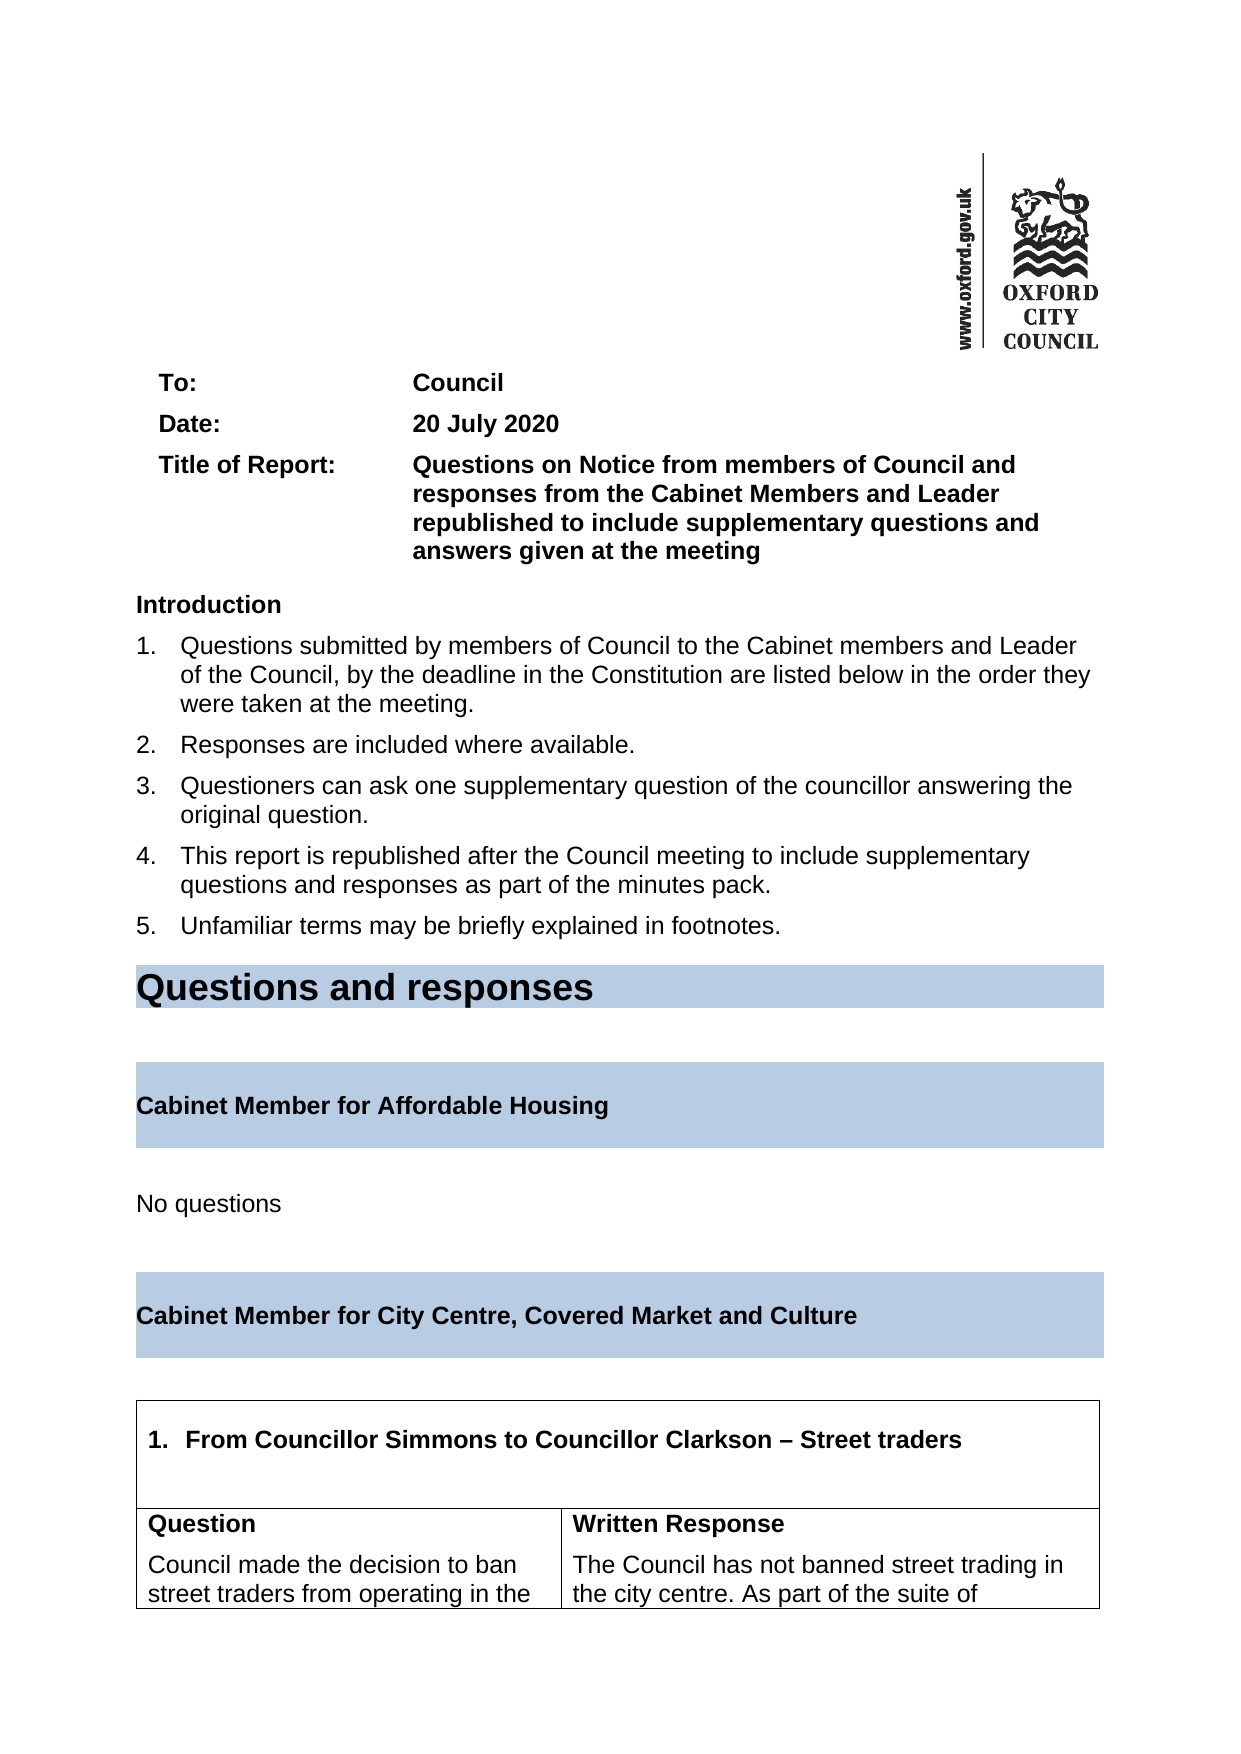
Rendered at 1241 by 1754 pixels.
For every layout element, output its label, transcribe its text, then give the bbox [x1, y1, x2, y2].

picture [950, 147, 1105, 356]
table_header To: [147, 368, 401, 409]
text No questions [136, 1189, 1104, 1218]
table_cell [562, 1509, 1099, 1608]
list This report is republished after the Council meeting to include supplementary questions and responses as part of the minutes pack. [136, 841, 1104, 899]
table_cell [137, 1509, 561, 1608]
table_cell Date: [147, 409, 401, 450]
table_header From Councillor Simmons to Councillor Clarkson – Street traders [137, 1401, 1099, 1508]
table_cell Questions on Notice from members of Council and responses from the Cabinet Members and Leader republished to include supplementary questions and answers given at the meeting [401, 450, 1068, 565]
subtitle Cabinet Member for Affordable Housing [136, 1091, 1104, 1119]
subtitle Cabinet Member for City Centre, Covered Market and Culture [136, 1301, 1104, 1329]
list Unfamiliar terms may be briefly explained in footnotes. [136, 911, 1104, 940]
subtitle Questions and responses [136, 965, 1104, 1008]
list Questioners can ask one supplementary question of the councillor answering the original question. [136, 771, 1104, 829]
table_cell Title of Report: [147, 450, 401, 565]
table_cell 20 July 2020 [401, 409, 1068, 450]
table_header Council [401, 368, 1068, 409]
subtitle Introduction [136, 590, 1104, 619]
list Responses are included where available. [136, 730, 1104, 759]
list Questions submitted by members of Council to the Cabinet members and Leader of the Council, by the deadline in the Constitution are listed below in the order they were taken at the meeting. [136, 631, 1104, 718]
